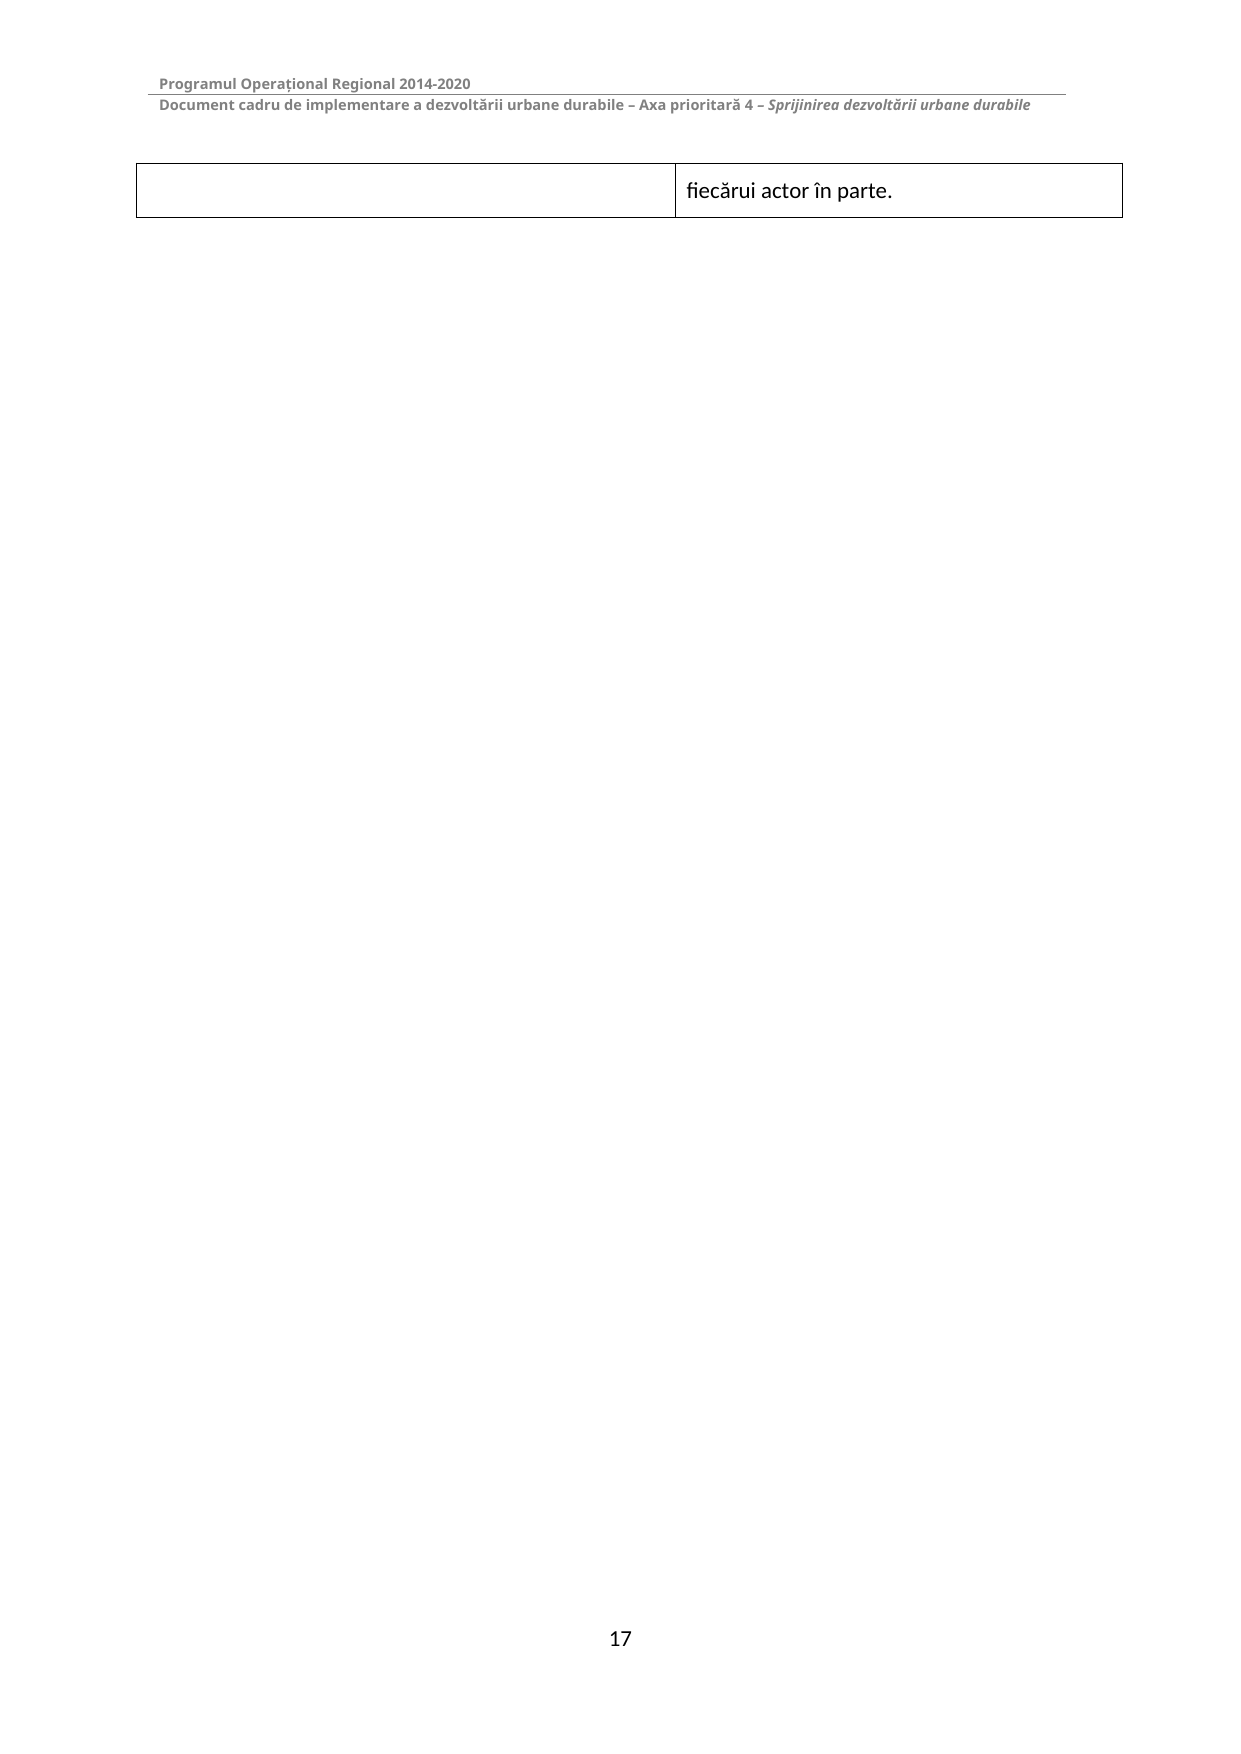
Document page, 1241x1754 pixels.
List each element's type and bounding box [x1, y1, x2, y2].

table_cell [676, 164, 1122, 217]
table_cell [137, 164, 675, 217]
